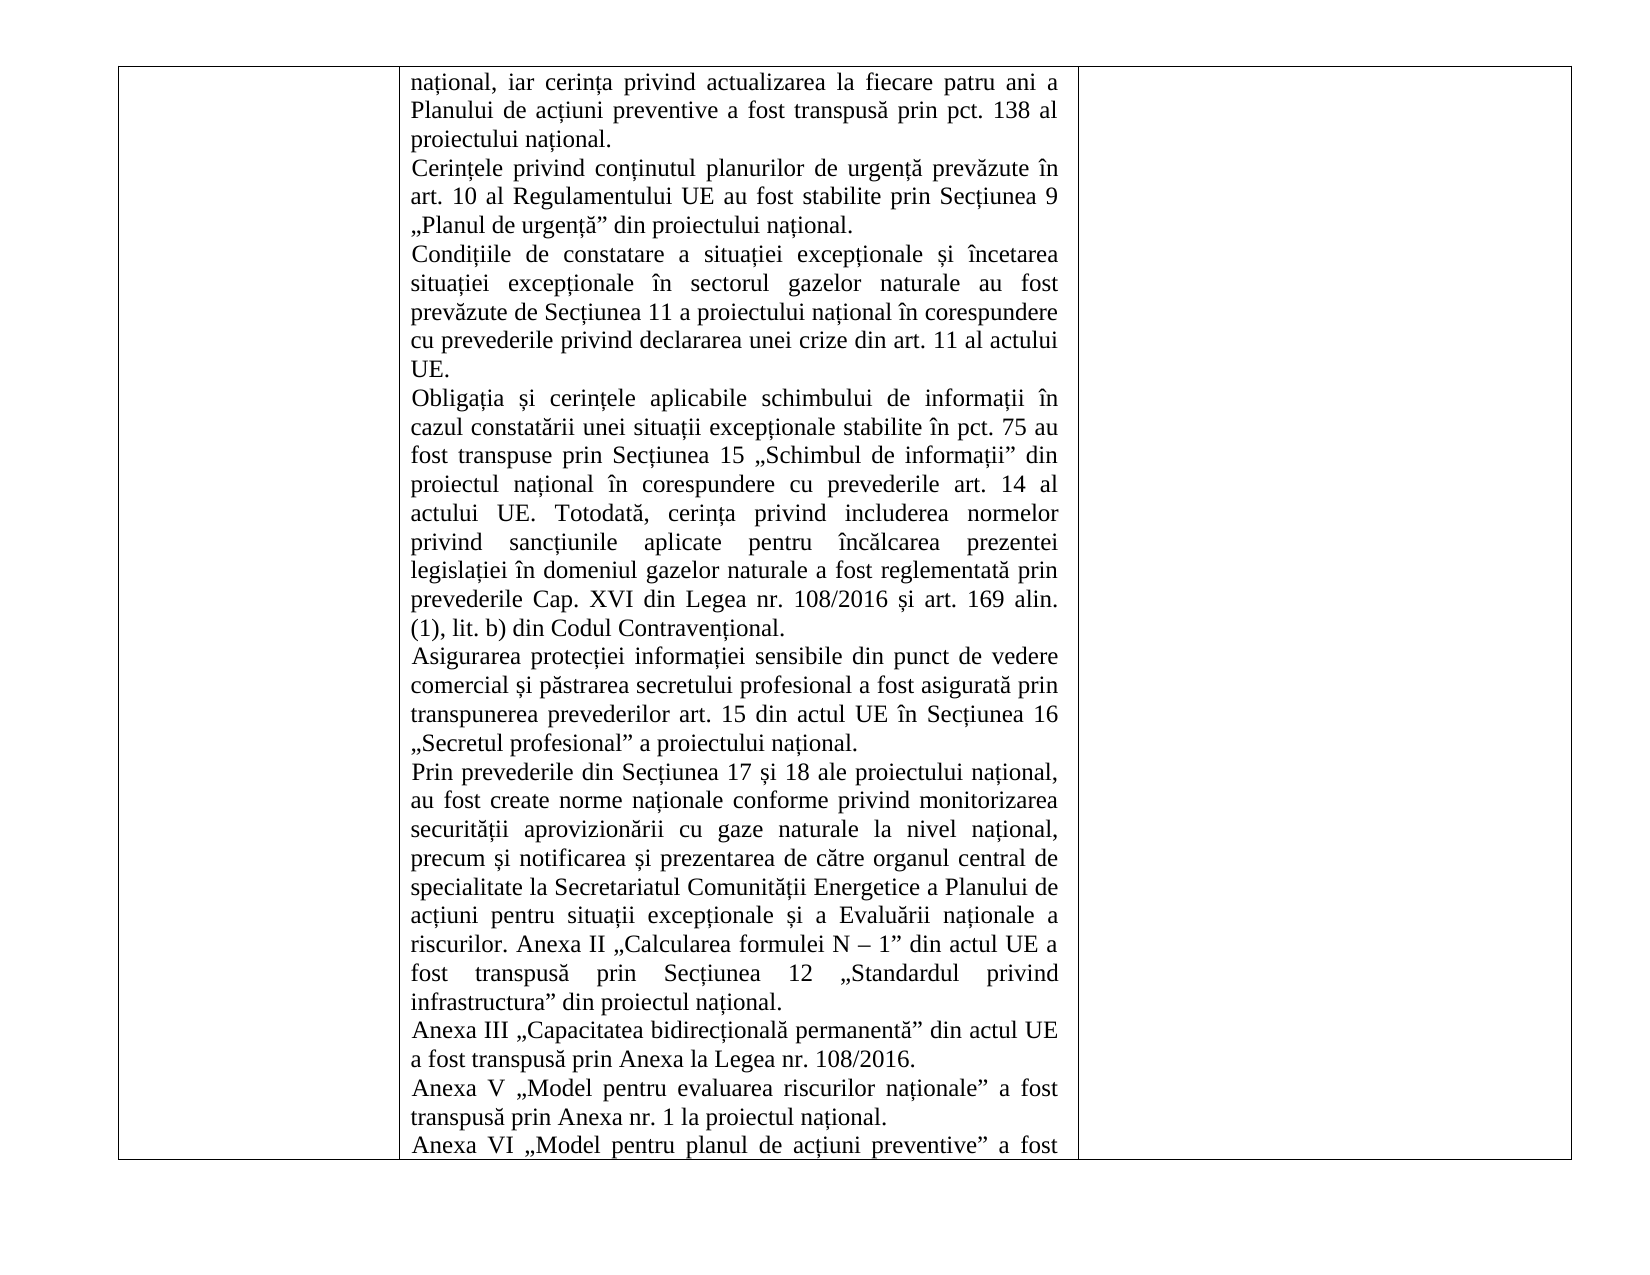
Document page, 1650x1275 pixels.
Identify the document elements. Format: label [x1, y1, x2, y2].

table_cell [400, 67, 1078, 1159]
table_cell [1079, 67, 1571, 1159]
table_cell [119, 67, 399, 1159]
